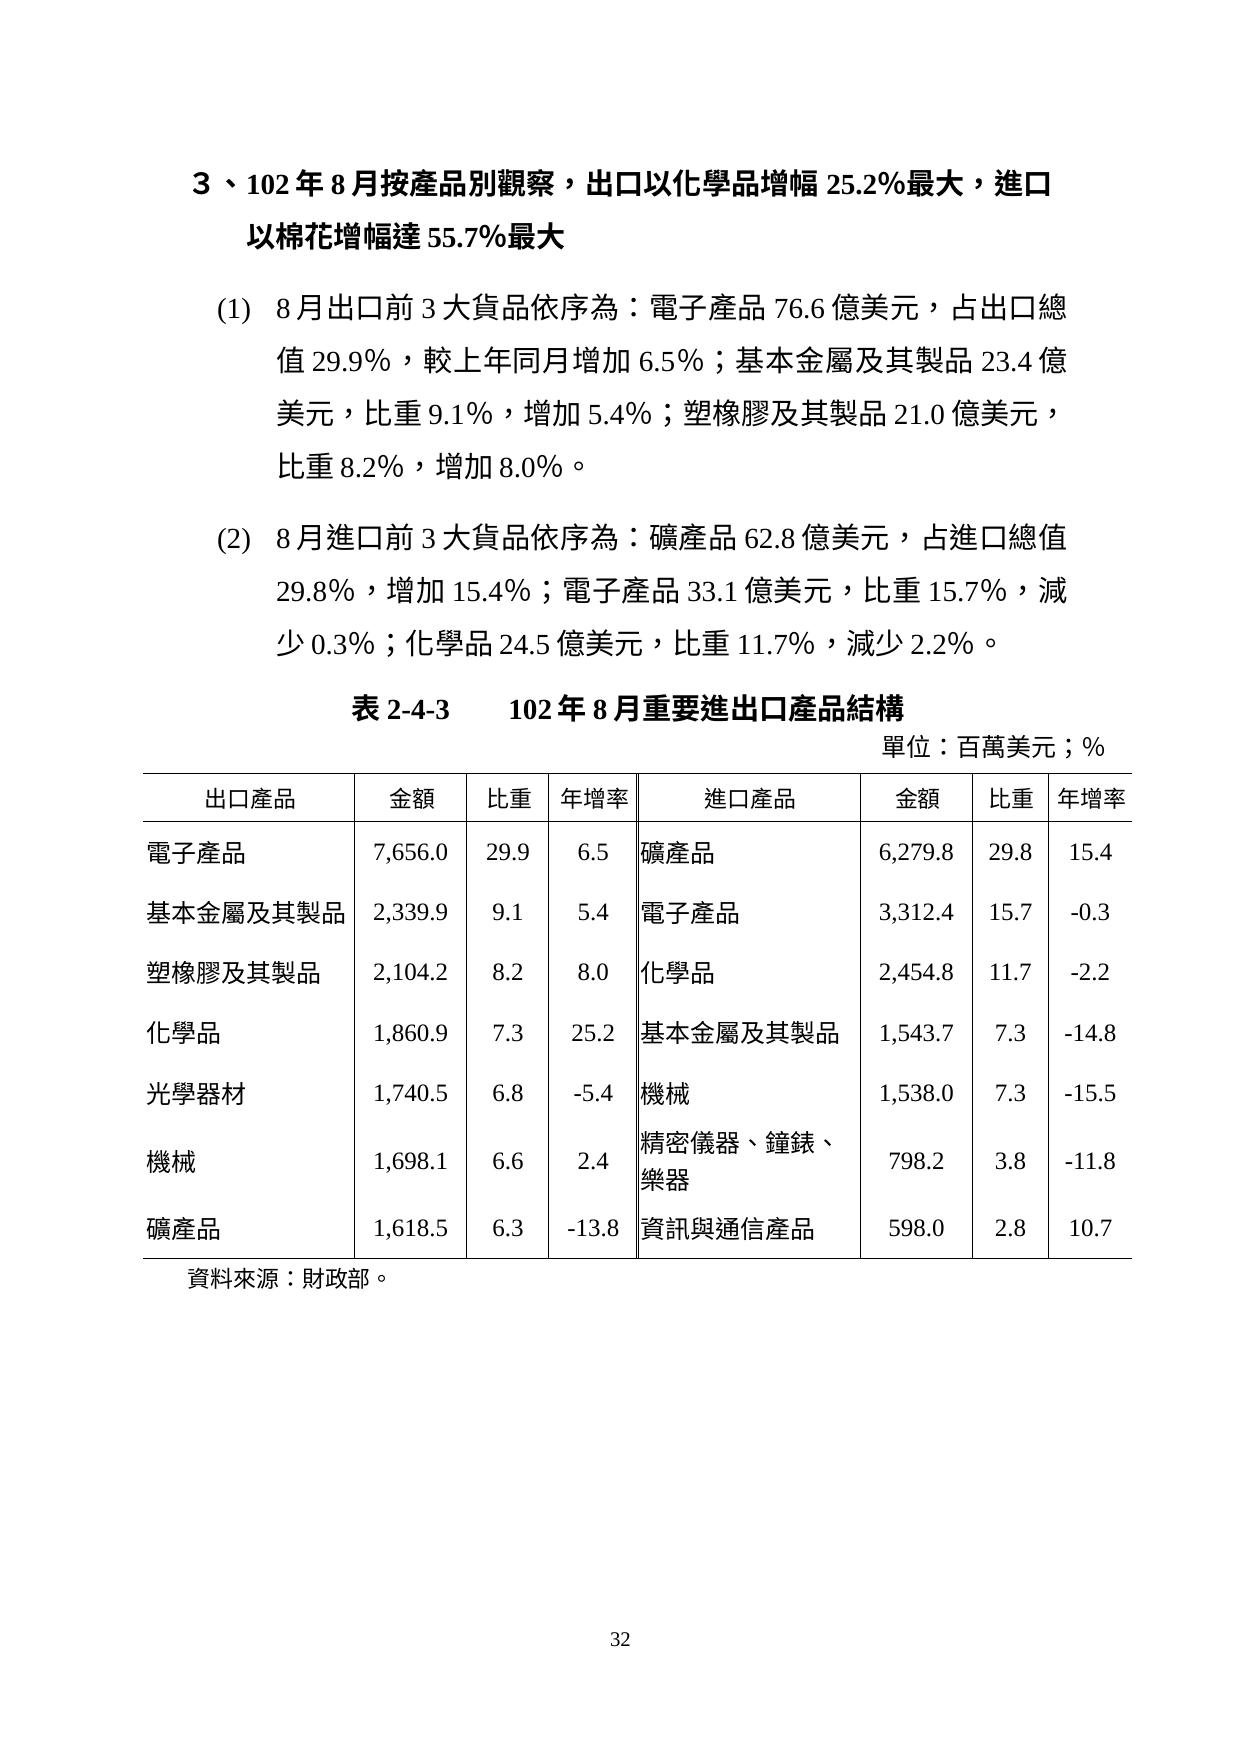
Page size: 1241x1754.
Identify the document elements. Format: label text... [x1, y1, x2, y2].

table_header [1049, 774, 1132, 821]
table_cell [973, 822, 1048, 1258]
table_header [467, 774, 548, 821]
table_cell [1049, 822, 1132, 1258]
list 8月進口前3大貨品依序為：礦產品62.8億美元，占進口總值29.8％，增加15.4％；電子產品33.1億美元，比重15.7％，減少0.3％；化學品24.5億美元，比重11.7％，減少2.2％。 [217, 515, 1068, 663]
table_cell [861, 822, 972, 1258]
text 單位：百萬美元；％ [187, 727, 1106, 764]
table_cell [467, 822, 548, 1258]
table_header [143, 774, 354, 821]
list 8月出口前3大貨品依序為：電子產品76.6億美元，占出口總值29.9％，較上年同月增加6.5％；基本金屬及其製品23.4億美元，比重9.1％，增加5.4％；塑橡膠及其製品21.0億美元，比重8.2％，增加8.0％。 [217, 285, 1068, 486]
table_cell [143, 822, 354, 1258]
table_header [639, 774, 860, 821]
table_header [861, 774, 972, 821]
text ３、102年8月按產品別觀察，出口以化學品增幅25.2％最大，進口以棉花增幅達55.7％最大 [187, 161, 1053, 256]
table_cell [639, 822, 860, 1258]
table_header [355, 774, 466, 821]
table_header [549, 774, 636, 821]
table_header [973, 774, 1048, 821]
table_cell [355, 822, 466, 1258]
text 表2-4-3 102年8月重要進出口產品結構 [187, 686, 1069, 727]
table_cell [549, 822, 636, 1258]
text 資料來源：財政部。 [187, 1259, 1053, 1297]
